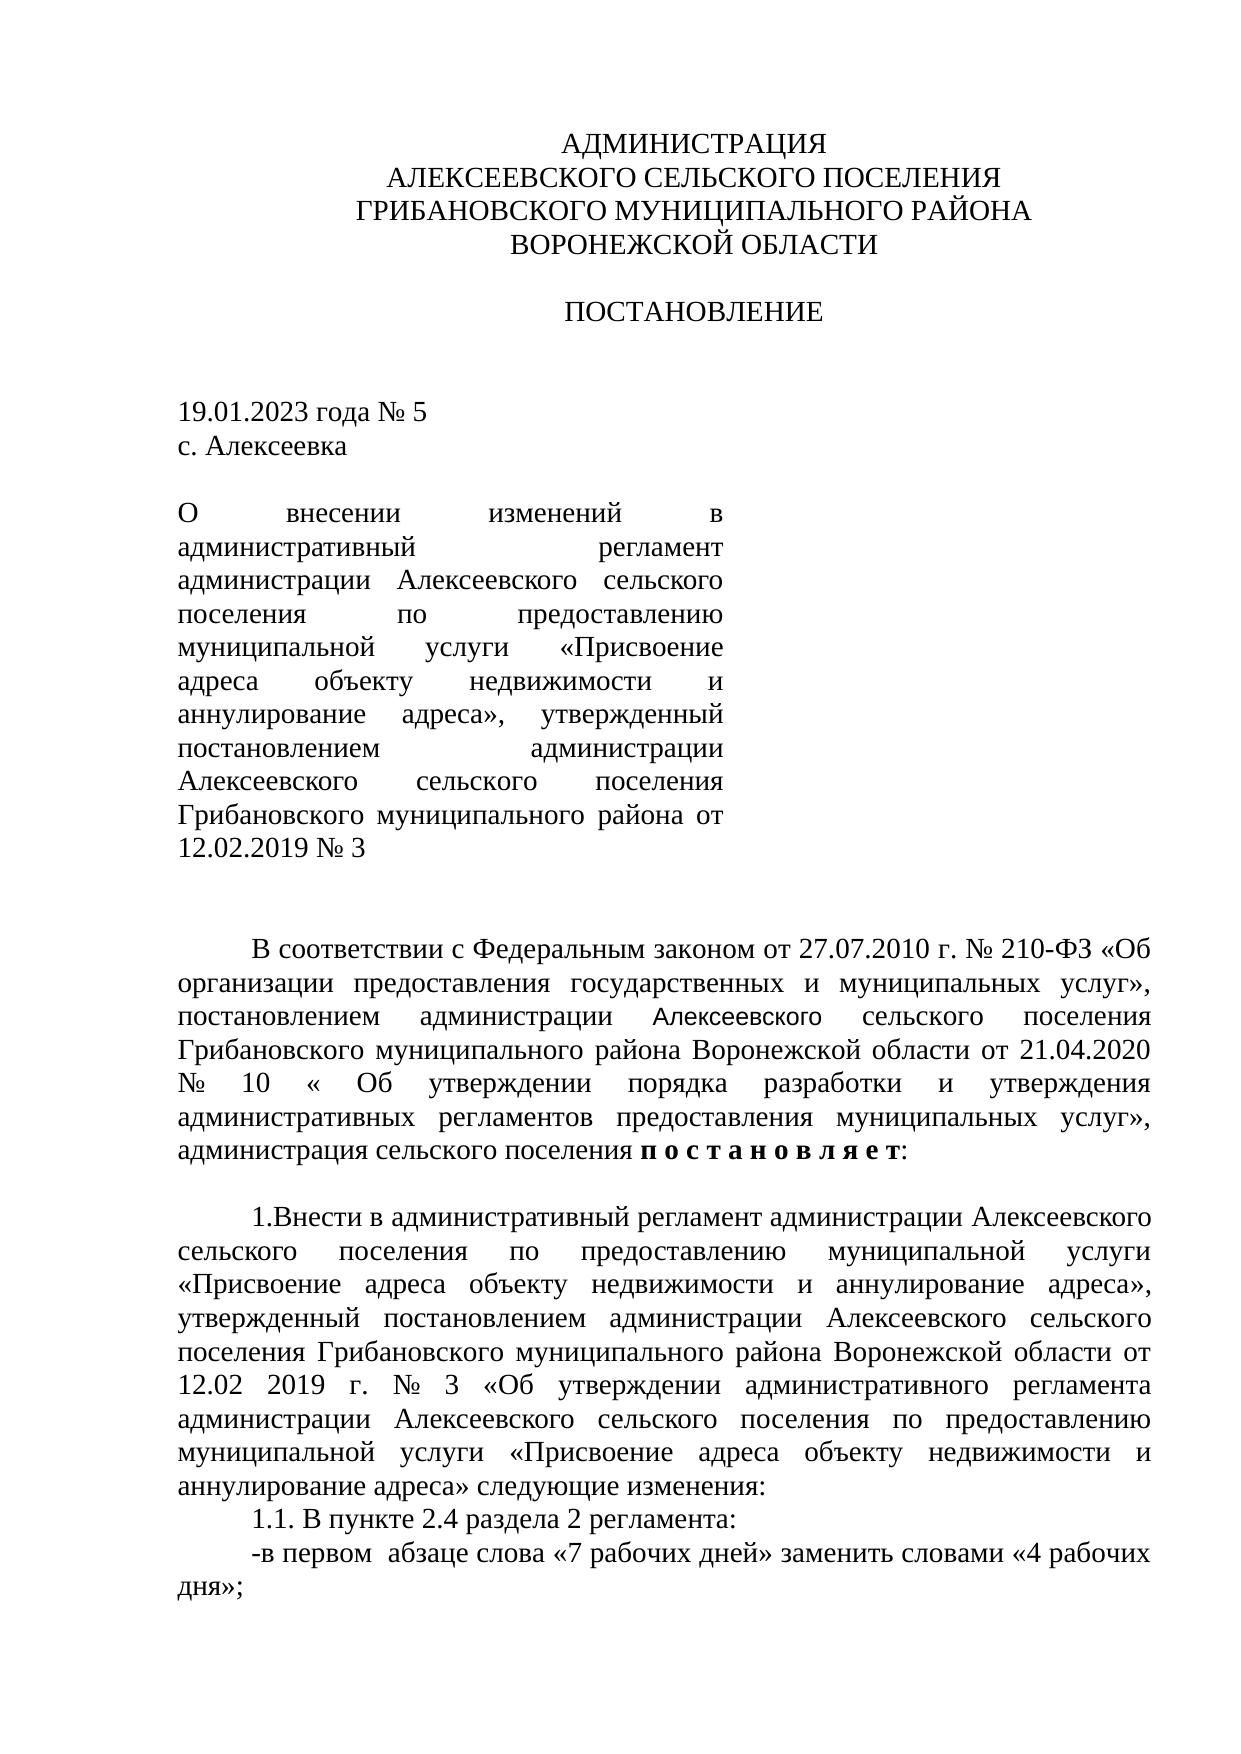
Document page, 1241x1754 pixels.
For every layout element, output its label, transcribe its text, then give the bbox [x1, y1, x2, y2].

text 1.1. В пункте 2.4 раздела 2 регламента: [177, 1501, 1152, 1535]
text ПОСТАНОВЛЕНИЕ [177, 294, 1152, 327]
text АЛЕКСЕЕВСКОГО СЕЛЬСКОГО ПОСЕЛЕНИЯ [177, 160, 1152, 193]
title 1.Внести в административный регламент администрации Алексеевского сельского поселения по предоставлению муниципальной услуги «Присвоение адреса объекту недвижимости и аннулирование адреса», утвержденный постановлением администрации Алексеевского сельского поселения Грибановского муниципального района Воронежской области от 12.02 2019 г. № 3 «Об утверждении административного регламента администрации Алексеевского сельского поселения по предоставлению муниципальной услуги «Присвоение адреса объекту недвижимости и аннулирование адреса» следующие изменения: [177, 1199, 1152, 1501]
text АДМИНИСТРАЦИЯ [177, 126, 1152, 160]
text О внесении изменений в административный регламент администрации Алексеевского сельского поселения по предоставлению муниципальной услуги «Присвоение адреса объекту недвижимости и аннулирование адреса», утвержденный постановлением администрации Алексеевского сельского поселения Грибановского муниципального района от 12.02.2019 № 3 [177, 495, 723, 864]
text 19.01.2023 года № 5 [177, 394, 1152, 428]
text с. Алексеевка [177, 428, 649, 462]
text ВОРОНЕЖСКОЙ ОБЛАСТИ [177, 227, 1152, 260]
text ГРИБАНОВСКОГО МУНИЦИПАЛЬНОГО РАЙОНА [177, 193, 1152, 227]
text В соответствии с Федеральным законом от 27.07.2010 г. № 210-ФЗ «Об организации предоставления государственных и муниципальных услуг», постановлением администрации Алексеевского сельского поселения Грибановского муниципального района Воронежской области от 21.04.2020 № 10 « Об утверждении порядка разработки и утверждения административных регламентов предоставления муниципальных услуг», администрация сельского поселения п о с т а н о в л я е т: [177, 931, 1152, 1166]
text -в первом абзаце слова «7 рабочих дней» заменить словами «4 рабочих дня»; [177, 1535, 1152, 1602]
